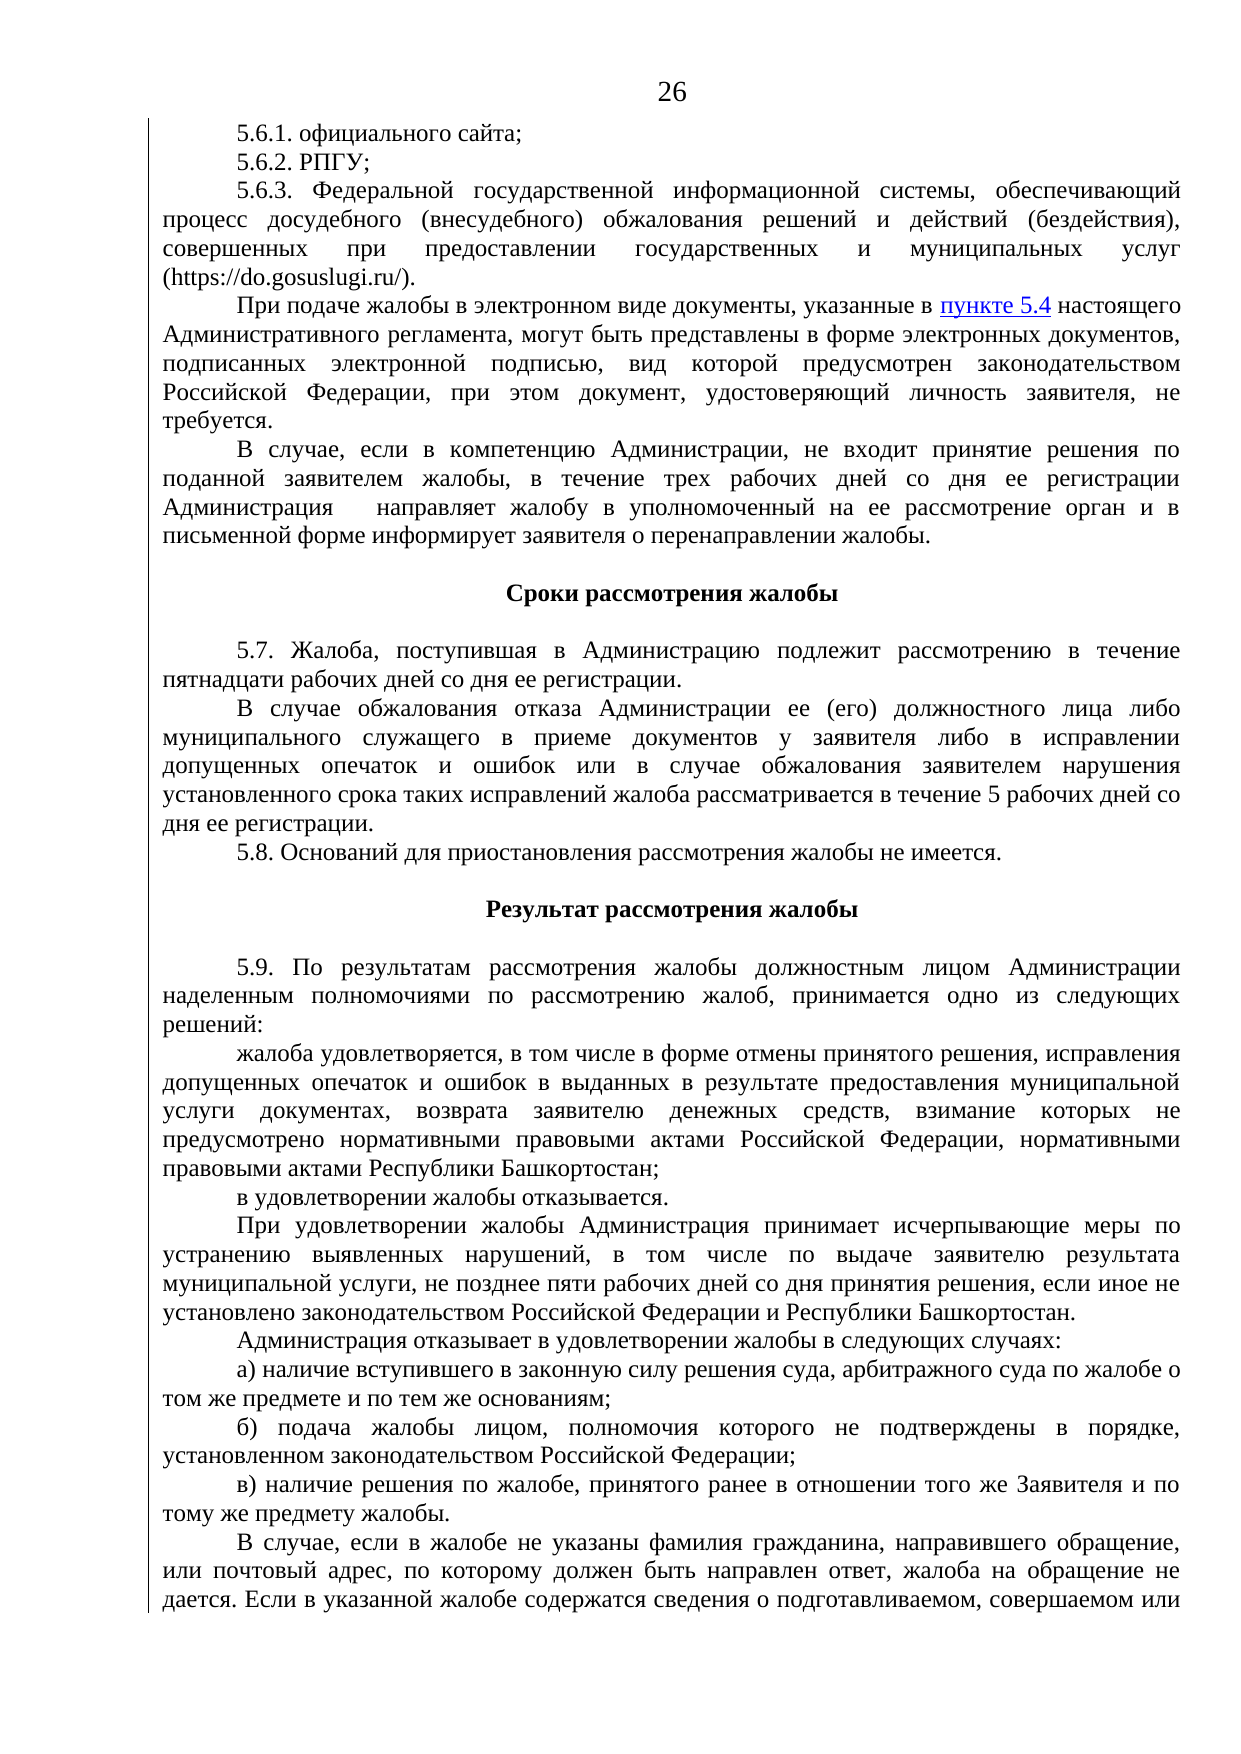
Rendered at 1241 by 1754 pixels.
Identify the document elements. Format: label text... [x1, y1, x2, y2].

text Сроки рассмотрения жалобы [162, 578, 1181, 607]
text 5.8. Оснований для приостановления рассмотрения жалобы не имеется. [162, 837, 1181, 866]
text в удовлетворении жалобы отказывается. [162, 1182, 1181, 1211]
text б) подача жалобы лицом, полномочия которого не подтверждены в порядке, установленном законодательством Российской Федерации; [162, 1412, 1181, 1469]
text При удовлетворении жалобы Администрация принимает исчерпывающие меры по устранению выявленных нарушений, в том числе по выдаче заявителю результата муниципальной услуги, не позднее пяти рабочих дней со дня принятия решения, если иное не установлено законодательством Российской Федерации и Республики Башкортостан. [162, 1211, 1181, 1326]
text В случае обжалования отказа Администрации ее (его) должностного лица либо муниципального служащего в приеме документов у заявителя либо в исправлении допущенных опечаток и ошибок или в случае обжалования заявителем нарушения установленного срока таких исправлений жалоба рассматривается в течение 5 рабочих дней со дня ее регистрации. [162, 693, 1181, 837]
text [162, 1527, 1181, 1613]
text 5.6.1. официального сайта; [162, 118, 1181, 147]
text Администрация отказывает в удовлетворении жалобы в следующих случаях: [162, 1326, 1181, 1354]
text 5.7. Жалоба, поступившая в Администрацию подлежит рассмотрению в течение пятнадцати рабочих дней со дня ее регистрации. [162, 636, 1181, 693]
text При подаче жалобы в электронном виде документы, указанные в пункте 5.4 настоящего Административного регламента, могут быть представлены в форме электронных документов, подписанных электронной подписью, вид которой предусмотрен законодательством Российской Федерации, при этом документ, удостоверяющий личность заявителя, не требуется. [162, 291, 1181, 434]
text 5.9. По результатам рассмотрения жалобы должностным лицом Администрации наделенным полномочиями по рассмотрению жалоб, принимается одно из следующих решений: [162, 952, 1181, 1038]
text В случае, если в компетенцию Администрации, не входит принятие решения по поданной заявителем жалобы, в течение трех рабочих дней со дня ее регистрации Администрация направляет жалобу в уполномоченный на ее рассмотрение орган и в письменной форме информирует заявителя о перенаправлении жалобы. [162, 434, 1181, 549]
text а) наличие вступившего в законную силу решения суда, арбитражного суда по жалобе о том же предмете и по тем же основаниям; [162, 1354, 1181, 1412]
text в) наличие решения по жалобе, принятого ранее в отношении того же Заявителя и по тому же предмету жалобы. [162, 1469, 1181, 1527]
text 5.6.3. Федеральной государственной информационной системы, обеспечивающий процесс досудебного (внесудебного) обжалования решений и действий (бездействия), совершенных при предоставлении государственных и муниципальных услуг (https://do.gosuslugi.ru/). [162, 176, 1181, 291]
text 5.6.2. РПГУ; [162, 147, 1181, 176]
text жалоба удовлетворяется, в том числе в форме отмены принятого решения, исправления допущенных опечаток и ошибок в выданных в результате предоставления муниципальной услуги документах, возврата заявителю денежных средств, взимание которых не предусмотрено нормативными правовыми актами Российской Федерации, нормативными правовыми актами Республики Башкортостан; [162, 1038, 1181, 1182]
text Результат рассмотрения жалобы [162, 894, 1181, 923]
